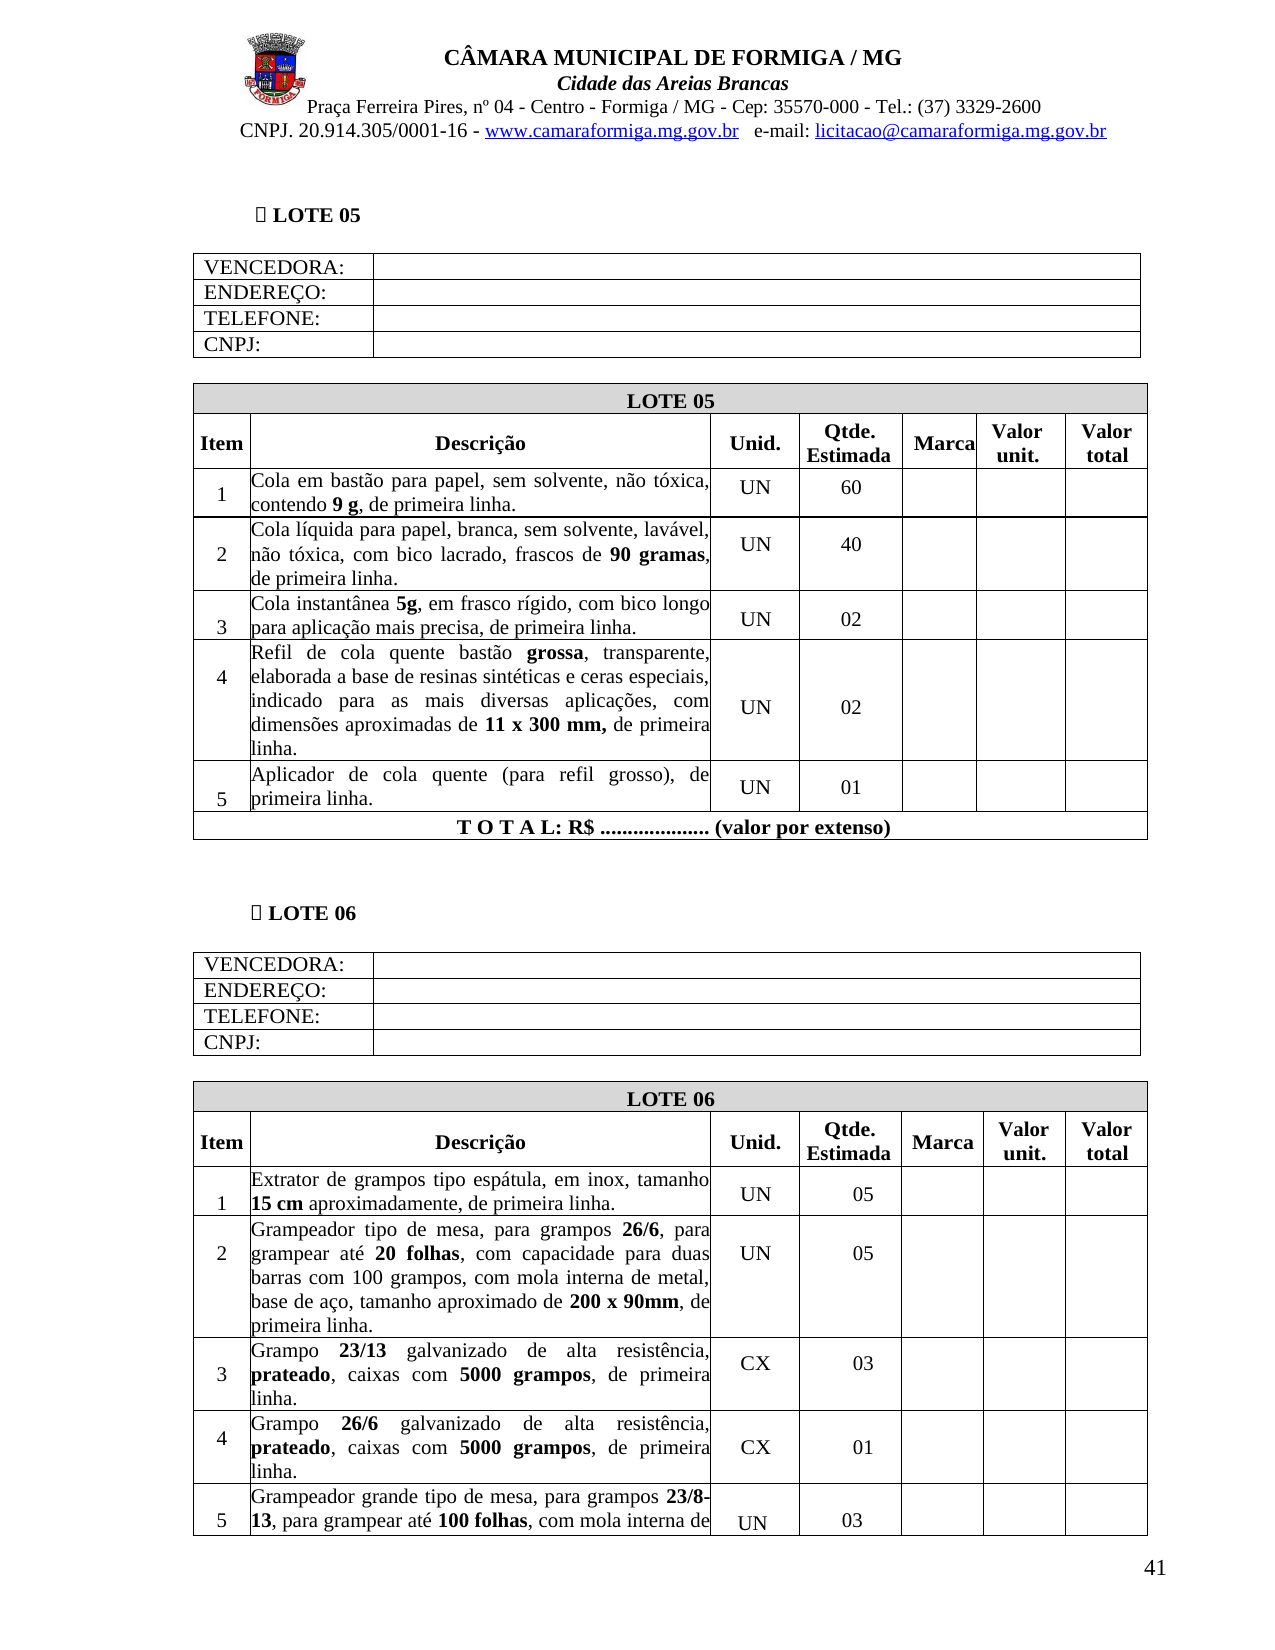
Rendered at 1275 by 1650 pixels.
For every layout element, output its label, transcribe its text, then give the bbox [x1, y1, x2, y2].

table_cell [1066, 1484, 1147, 1535]
table_cell UN [711, 1216, 799, 1337]
table_cell ENDEREÇO: [194, 979, 373, 1003]
table_cell 2 [194, 1216, 250, 1337]
table_cell [374, 332, 1140, 357]
table_cell [977, 761, 1065, 811]
table_cell UN [711, 591, 799, 639]
table_cell 02 [800, 640, 902, 760]
table_cell [903, 761, 976, 811]
table_cell [977, 518, 1065, 589]
table_cell 3 [194, 1338, 250, 1410]
text  LOTE 05 [179, 200, 1167, 228]
table_cell TELEFONE: [194, 1004, 373, 1029]
table_cell [1066, 761, 1147, 811]
table_cell Unid. [711, 414, 799, 468]
table_cell CNPJ: [194, 1030, 373, 1055]
table_cell CX [711, 1411, 799, 1483]
table_cell Item [194, 414, 250, 468]
table_cell Valor unit. [984, 1112, 1065, 1166]
table_cell Valor total [1066, 1112, 1147, 1166]
table_cell 05 [800, 1216, 901, 1337]
table_cell UN [711, 1484, 799, 1535]
table_cell Unid. [711, 1112, 799, 1166]
table_cell Cola instantânea 5g, em frasco rígido, com bico longo para aplicação mais precisa, de primeira linha. [251, 591, 710, 639]
table_cell [374, 306, 1140, 331]
table_cell [903, 469, 976, 516]
table_header VENCEDORA: [194, 953, 373, 978]
table_cell [984, 1216, 1065, 1337]
table_header LOTE 05 [194, 384, 1147, 413]
table_cell [903, 591, 976, 639]
table_cell UN [711, 518, 799, 589]
table_cell 02 [800, 591, 902, 639]
table_cell UN [711, 761, 799, 811]
table_cell [1066, 469, 1147, 516]
picture [244, 32, 307, 106]
table_cell 60 [800, 469, 902, 516]
table_cell Marca [903, 414, 976, 468]
table_cell 01 [800, 1411, 901, 1483]
table_cell 1 [194, 1167, 250, 1215]
table_cell 4 [194, 640, 250, 760]
table_cell [374, 979, 1140, 1003]
table_cell Cola líquida para papel, branca, sem solvente, lavável, não tóxica, com bico lacrado, frascos de 90 gramas, de primeira linha. [251, 518, 710, 589]
table_cell [984, 1484, 1065, 1535]
table_cell Valor total [1066, 414, 1147, 468]
table_cell CNPJ: [194, 332, 373, 357]
table_cell Descrição [251, 1112, 710, 1166]
table_cell [1066, 1167, 1147, 1215]
table_cell [374, 1004, 1140, 1029]
table_cell [374, 280, 1140, 305]
table_cell Cola em bastão para papel, sem solvente, não tóxica, contendo 9 g, de primeira linha. [251, 469, 710, 516]
table_cell [902, 1338, 983, 1410]
table_cell 03 [800, 1338, 901, 1410]
table_cell [1066, 518, 1147, 589]
table_cell Refil de cola quente bastão grossa, transparente, elaborada a base de resinas sintéticas e ceras especiais, indicado para as mais diversas aplicações, com dimensões aproximadas de 11 x 300 mm, de primeira linha. [251, 640, 710, 760]
table_cell [1066, 640, 1147, 760]
table_cell 3 [194, 591, 250, 639]
table_cell 01 [800, 761, 902, 811]
table_cell T O T A L: R$ .................... (valor por extenso) [194, 812, 1147, 839]
table_cell Qtde. Estimada [800, 1112, 901, 1166]
table_header VENCEDORA: [194, 254, 373, 279]
table_cell Item [194, 1112, 250, 1166]
table_cell Valor unit. [977, 414, 1065, 468]
table_cell [1066, 1216, 1147, 1337]
table_header [374, 254, 1140, 279]
table_cell [902, 1484, 983, 1535]
table_cell [1066, 1411, 1147, 1483]
table_header LOTE 06 [194, 1082, 1147, 1111]
table_cell [977, 591, 1065, 639]
table_cell [374, 1030, 1140, 1055]
table_cell Grampo 26/6 galvanizado de alta resistência, prateado, caixas com 5000 grampos, de primeira linha. [251, 1411, 710, 1483]
table_cell Qtde. Estimada [800, 414, 902, 468]
table_cell [984, 1338, 1065, 1410]
table_cell [984, 1167, 1065, 1215]
table_cell [977, 640, 1065, 760]
table_cell Extrator de grampos tipo espátula, em inox, tamanho 15 cm aproximadamente, de primeira linha. [251, 1167, 710, 1215]
table_cell 40 [800, 518, 902, 589]
table_cell UN [711, 469, 799, 516]
table_cell 5 [194, 1484, 250, 1535]
table_cell [902, 1411, 983, 1483]
text  LOTE 06 [249, 898, 1167, 927]
table_cell [977, 469, 1065, 516]
table_cell Aplicador de cola quente (para refil grosso), de primeira linha. [251, 761, 710, 811]
table_cell [984, 1411, 1065, 1483]
table_cell 4 [194, 1411, 250, 1483]
table_cell [903, 518, 976, 589]
table_cell Grampo 23/13 galvanizado de alta resistência, prateado, caixas com 5000 grampos, de primeira linha. [251, 1338, 710, 1410]
table_cell 2 [194, 518, 250, 589]
table_cell TELEFONE: [194, 306, 373, 331]
table_cell [1066, 1338, 1147, 1410]
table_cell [251, 1484, 710, 1535]
table_cell 1 [194, 469, 250, 516]
table_cell UN [711, 640, 799, 760]
table_cell [903, 640, 976, 760]
table_cell 05 [800, 1167, 901, 1215]
table_cell Grampeador tipo de mesa, para grampos 26/6, para grampear até 20 folhas, com capacidade para duas barras com 100 grampos, com mola interna de metal, base de aço, tamanho aproximado de 200 x 90mm, de primeira linha. [251, 1216, 710, 1337]
table_cell Marca [902, 1112, 983, 1166]
table_cell CX [711, 1338, 799, 1410]
table_cell Descrição [251, 414, 710, 468]
table_cell ENDEREÇO: [194, 280, 373, 305]
table_cell 5 [194, 761, 250, 811]
table_cell [1066, 591, 1147, 639]
table_cell [902, 1167, 983, 1215]
table_cell UN [711, 1167, 799, 1215]
table_cell [902, 1216, 983, 1337]
table_cell 03 [800, 1484, 901, 1535]
table_header [374, 953, 1140, 978]
